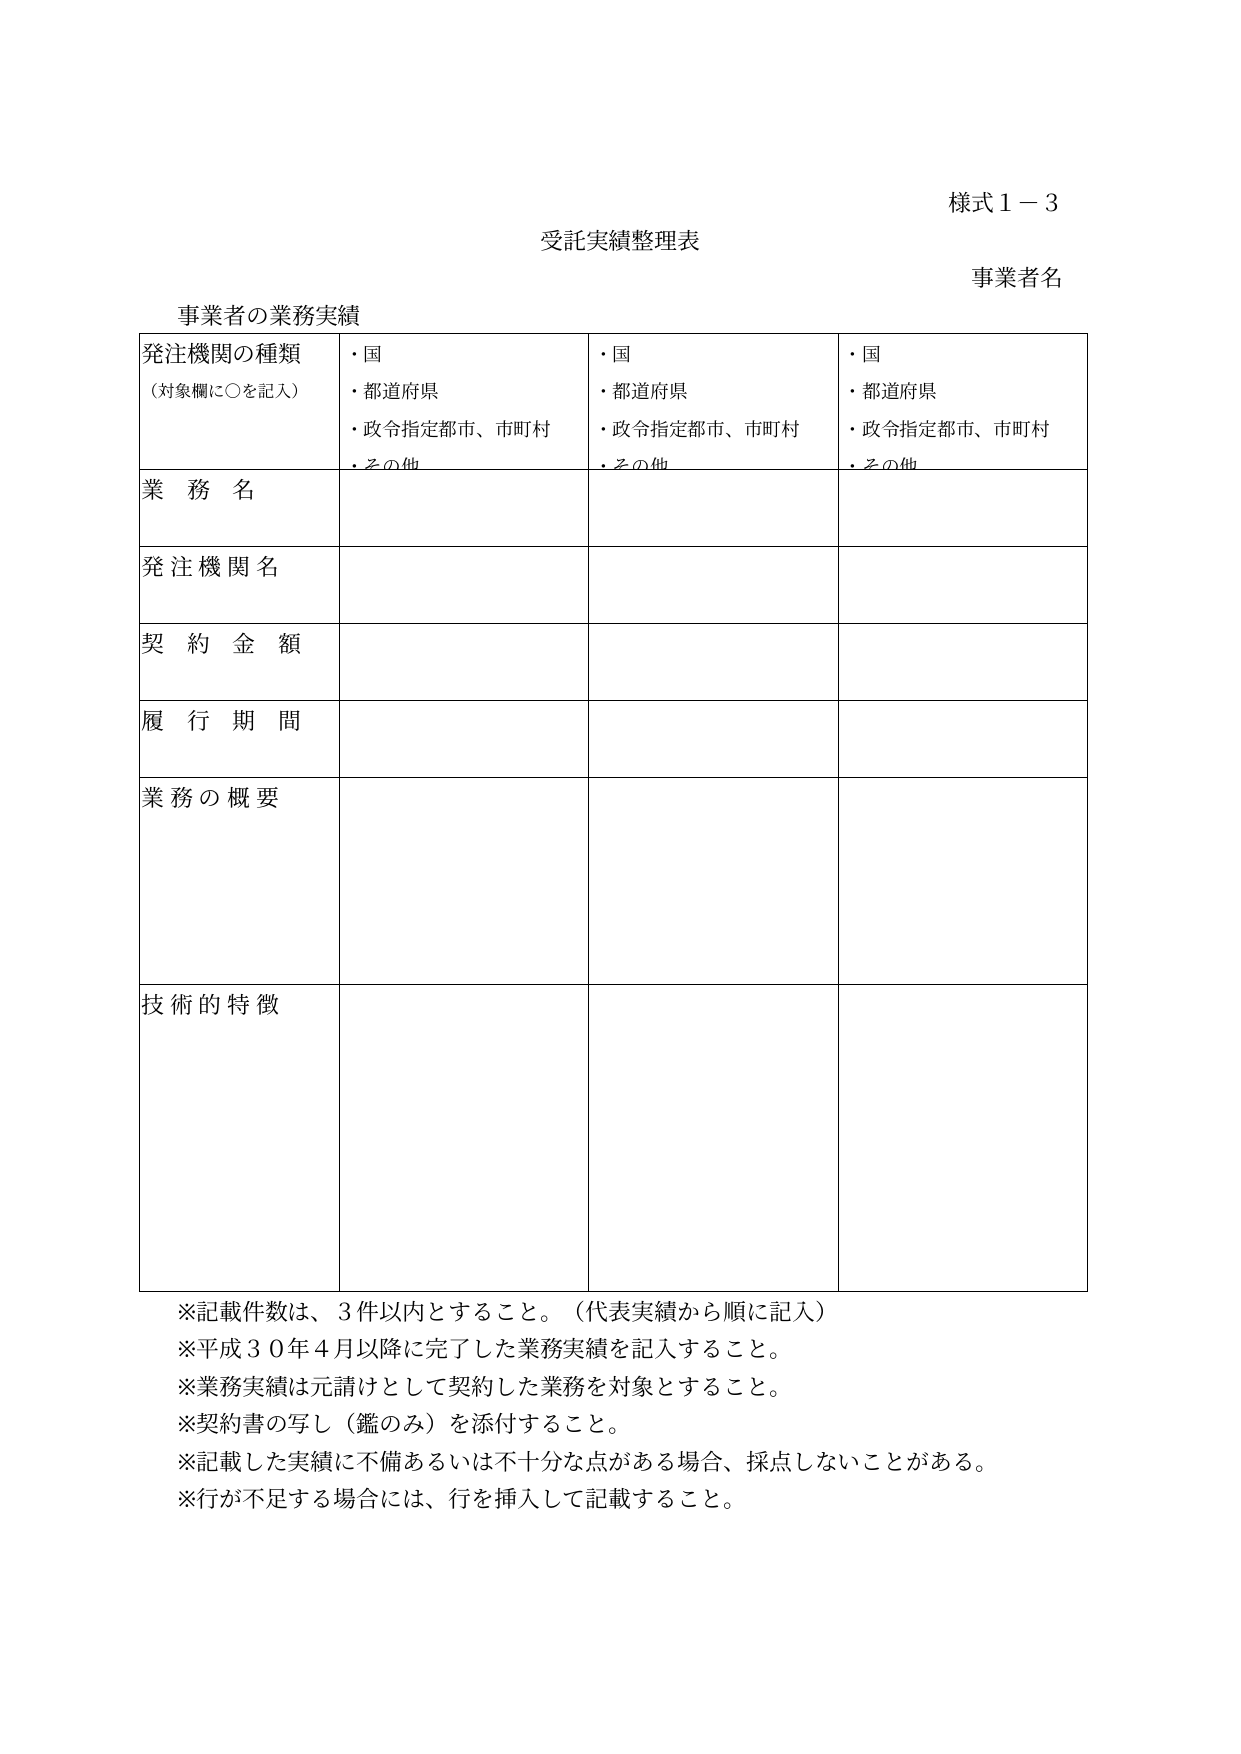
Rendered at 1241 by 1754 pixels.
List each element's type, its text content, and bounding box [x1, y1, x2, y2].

table_header 発注機関の種類 （対象欄に○を記入） [140, 334, 339, 469]
table_cell [340, 701, 588, 777]
table_header ・国 ・都道府県 ・政令指定都市、市町村 ・その他 [589, 334, 838, 469]
table_header ・国 ・都道府県 ・政令指定都市、市町村 ・その他 [340, 334, 588, 469]
table_cell [340, 985, 588, 1291]
table_cell 業 務 の 概 要 [140, 778, 339, 984]
table_cell 契 約 金 額 [140, 624, 339, 700]
table_cell [589, 778, 838, 984]
table_cell 業 務 名 [140, 470, 339, 546]
text ※行が不足する場合には、行を挿入して記載すること。 [177, 1479, 1063, 1517]
table_cell [589, 624, 838, 700]
table_cell [589, 701, 838, 777]
text 事業者名 [177, 258, 1063, 296]
text ※契約書の写し（鑑のみ）を添付すること。 [177, 1404, 1063, 1442]
text 様式１－３ [177, 183, 1063, 221]
table_cell [340, 470, 588, 546]
table_cell 技 術 的 特 徴 [140, 985, 339, 1291]
table_header ・国 ・都道府県 ・政令指定都市、市町村 ・その他 [839, 334, 1087, 469]
table_cell [839, 470, 1087, 546]
table_cell [839, 624, 1087, 700]
table_cell [589, 547, 838, 623]
table_cell [839, 778, 1087, 984]
table_cell 発 注 機 関 名 [140, 547, 339, 623]
table_cell [839, 985, 1087, 1291]
text 受託実績整理表 [177, 221, 1063, 258]
table_cell [839, 547, 1087, 623]
table_cell [340, 624, 588, 700]
table_cell [340, 547, 588, 623]
text ※平成３０年４月以降に完了した業務実績を記入すること。 [177, 1329, 1063, 1367]
text ※記載件数は、３件以内とすること。（代表実績から順に記入） [177, 1292, 1063, 1329]
table_cell 履 行 期 間 [140, 701, 339, 777]
table_cell [589, 985, 838, 1291]
table_cell [589, 470, 838, 546]
text ※業務実績は元請けとして契約した業務を対象とすること。 [177, 1367, 1063, 1404]
text ※記載した実績に不備あるいは不十分な点がある場合、採点しないことがある。 [177, 1442, 1063, 1479]
table_cell [839, 701, 1087, 777]
table_cell [340, 778, 588, 984]
text 事業者の業務実績 [177, 296, 1063, 333]
